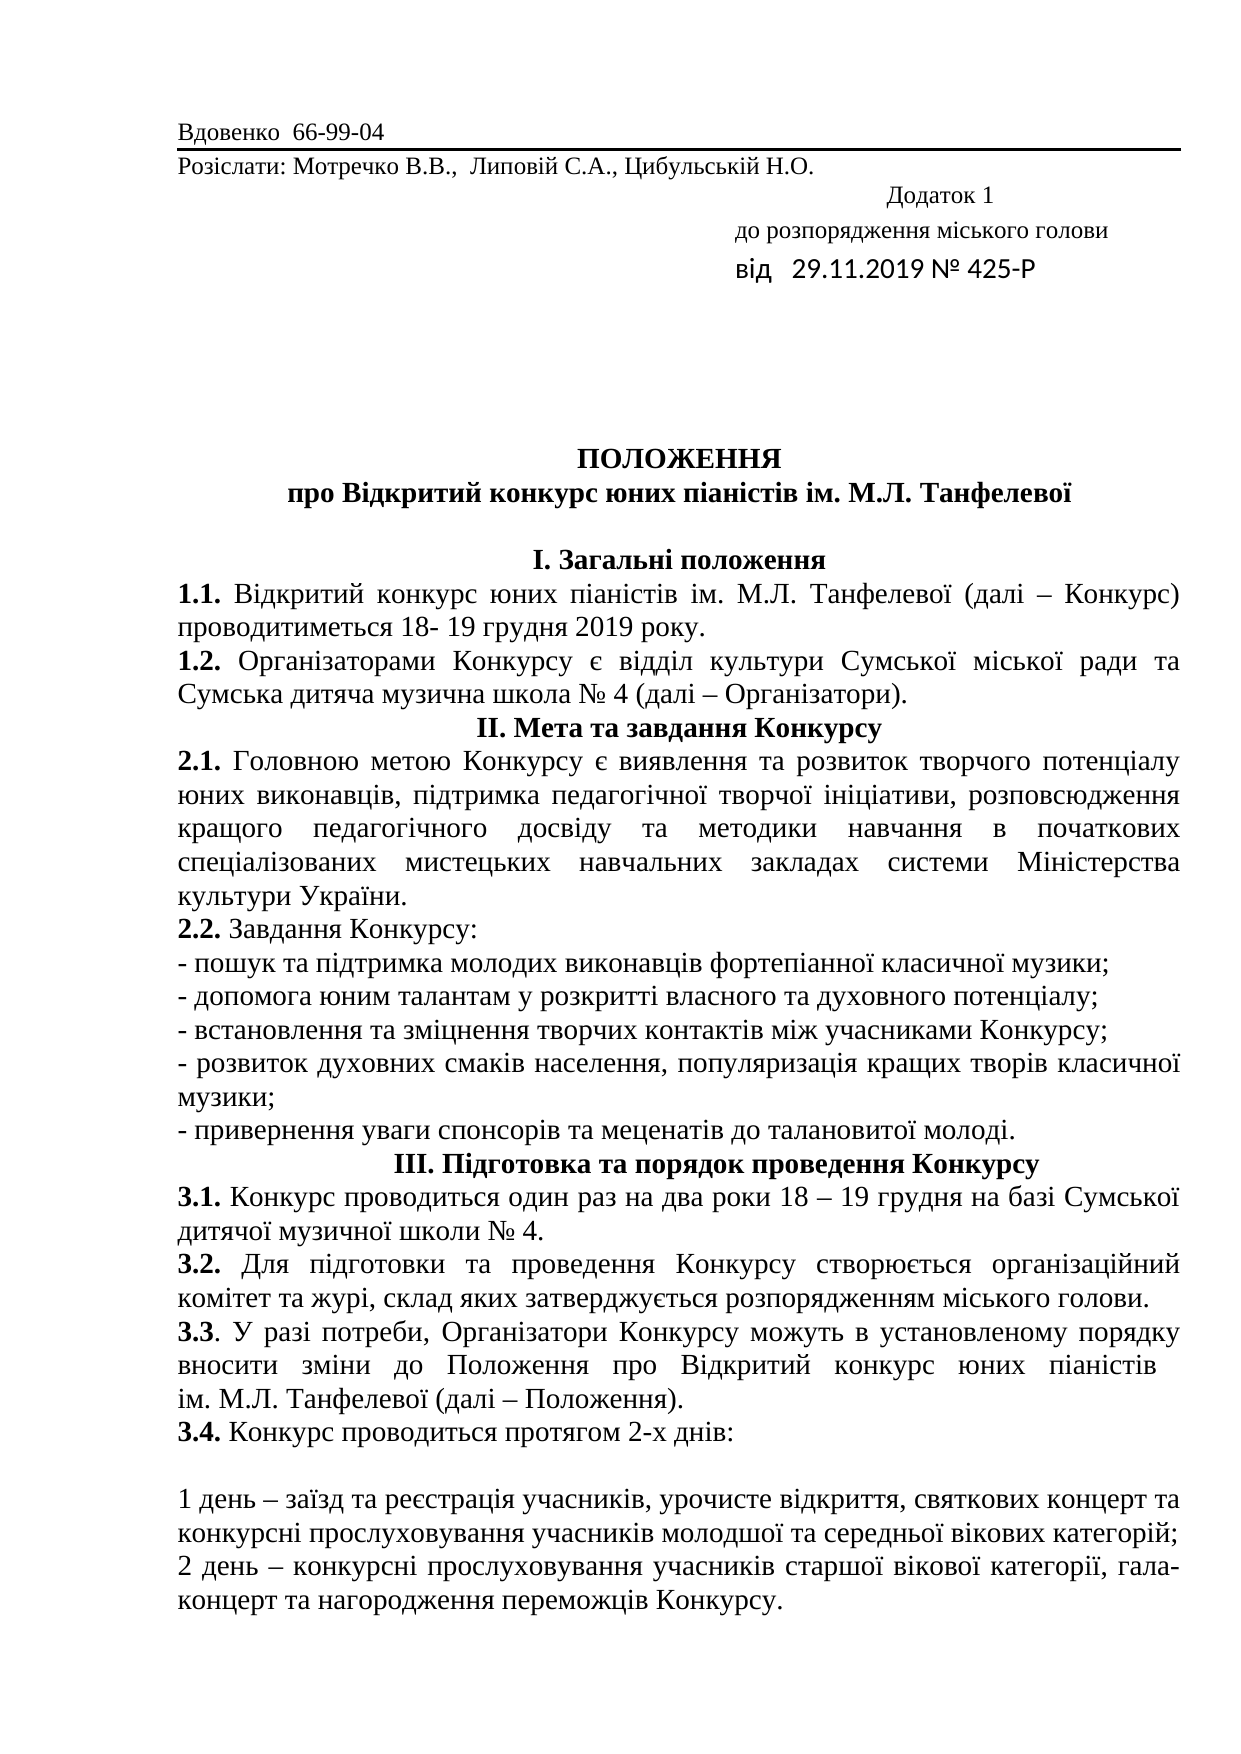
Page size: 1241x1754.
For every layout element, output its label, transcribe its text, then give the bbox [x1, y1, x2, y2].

text 1.1. Відкритий конкурс юних піаністів ім. М.Л. Танфелевої (далі – Конкурс) проводитиметься 18- 19 грудня 2019 року. [177, 576, 1181, 643]
text 3.1. Конкурс проводиться один раз на два роки 18 – 19 грудня на базі Сумської дитячої музичної школи № 4. [177, 1179, 1181, 1247]
text Вдовенко 66-99-04 [177, 117, 1181, 148]
text 3.4. Конкурс проводиться протягом 2-х днів: [177, 1414, 1181, 1448]
text ІІ. Мета та завдання Конкурсу [177, 710, 1181, 743]
text Розіслати: Мотречко В.В., Липовій С.А., Цибульській Н.О. [177, 151, 1181, 180]
text ІІІ. Підготовка та порядок проведення Конкурсу [177, 1146, 1181, 1179]
table_header Додаток 1 [724, 180, 1157, 215]
text 1.2. Організаторами Конкурсу є відділ культури Сумської міської ради та Сумська дитяча музична школа № 4 (далі – Організатори). [177, 643, 1181, 710]
table_cell до розпорядження міського голови [724, 215, 1157, 250]
text - допомога юним талантам у розкритті власного та духовного потенціалу; [177, 978, 1181, 1012]
text 3.3. У разі потреби, Організатори Конкурсу можуть в установленому порядку вносити зміни до Положення про Відкритий конкурс юних піаністів ім. М.Л. Танфелевої (далі – Положення). [177, 1314, 1181, 1414]
text 1 день – заїзд та реєстрація учасників, урочисте відкриття, святкових концерт та конкурсні прослуховування учасників молодшої та середньої вікових категорій; [177, 1481, 1181, 1548]
text - привернення уваги спонсорів та меценатів до талановитої молоді. [177, 1112, 1181, 1146]
table_cell від 29.11.2019 № 425-Р [724, 250, 1157, 341]
text - пошук та підтримка молодих виконавців фортепіанної класичної музики; [177, 945, 1181, 978]
text - встановлення та зміцнення творчих контактів між учасниками Конкурсу; [177, 1012, 1181, 1045]
text про Відкритий конкурс юних піаністів ім. М.Л. Танфелевої [177, 475, 1181, 509]
text 2 день – конкурсні прослуховування учасників старшої вікової категорії, гала-концерт та нагородження переможців Конкурсу. [177, 1548, 1181, 1616]
text 3.2. Для підготовки та проведення Конкурсу створюється організаційний комітет та журі, склад яких затверджується розпорядженням міського голови. [177, 1247, 1181, 1314]
text - розвиток духовних смаків населення, популяризація кращих творів класичної музики; [177, 1045, 1181, 1112]
text І. Загальні положення [177, 542, 1181, 576]
text ПОЛОЖЕННЯ [177, 442, 1181, 475]
text 2.1. Головною метою Конкурсу є виявлення та розвиток творчого потенціалу юних виконавців, підтримка педагогічної творчої ініціативи, розповсюдження кращого педагогічного досвіду та методики навчання в початкових спеціалізованих мистецьких навчальних закладах системи Міністерства культури України. [177, 743, 1181, 911]
text 2.2. Завдання Конкурсу: [177, 911, 1181, 945]
